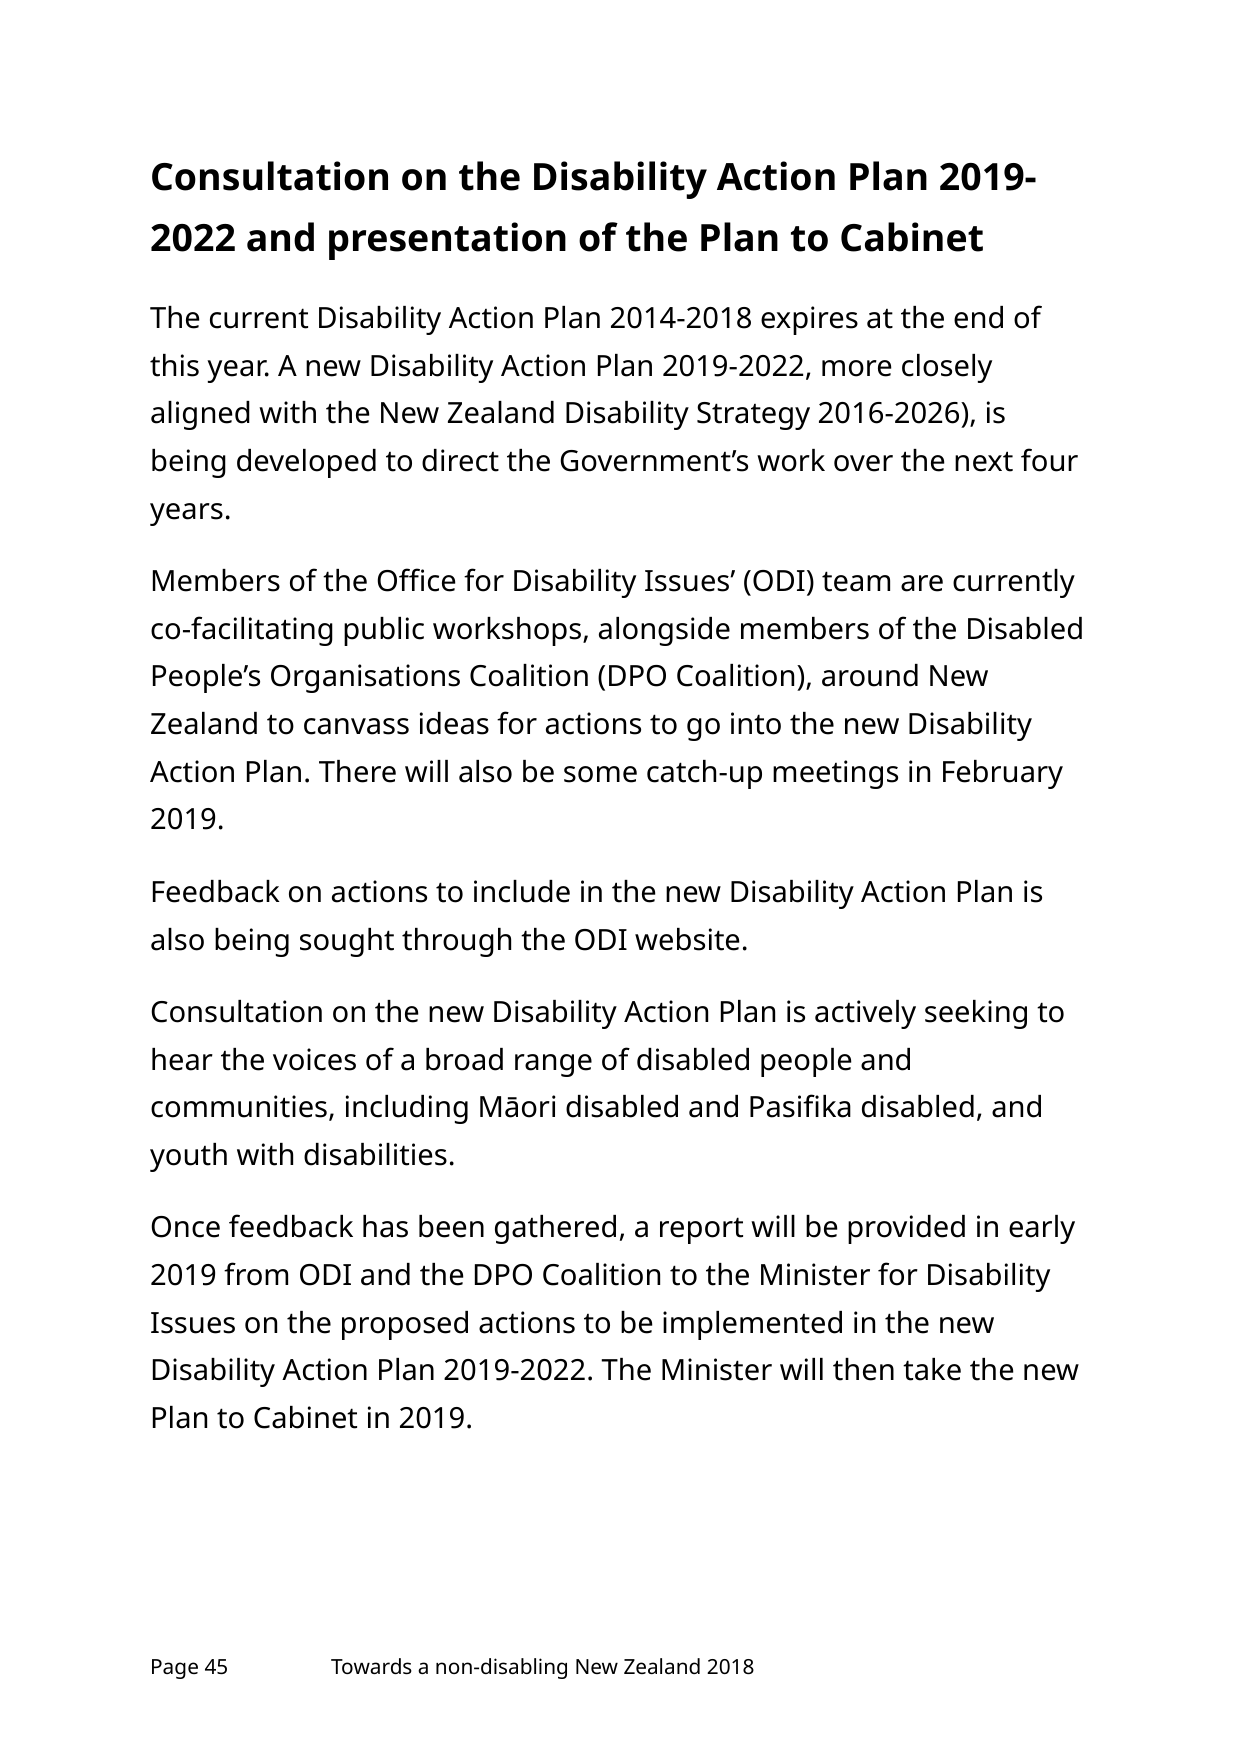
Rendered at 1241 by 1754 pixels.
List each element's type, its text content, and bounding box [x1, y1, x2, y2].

subtitle Consultation on the Disability Action Plan 2019-2022 and presentation of the Plan to Cabinet [150, 150, 1090, 262]
text Feedback on actions to include in the new Disability Action Plan is also being sought through the ODI website. [150, 871, 1090, 958]
text The current Disability Action Plan 2014-2018 expires at the end of this year. A new Disability Action Plan 2019-2022, more closely aligned with the New Zealand Disability Strategy 2016-2026), is being developed to direct the Government’s work over the next four years. [150, 297, 1090, 528]
text Once feedback has been gathered, a report will be provided in early 2019 from ODI and the DPO Coalition to the Minister for Disability Issues on the proposed actions to be implemented in the new Disability Action Plan 2019-2022. The Minister will then take the new Plan to Cabinet in 2019. [150, 1207, 1090, 1437]
text Consultation on the new Disability Action Plan is actively seeking to hear the voices of a broad range of disabled people and communities, including Māori disabled and Pasifika disabled, and youth with disabilities. [150, 991, 1090, 1174]
text Members of the Office for Disability Issues’ (ODI) team are currently co-facilitating public workshops, alongside members of the Disabled People’s Organisations Coalition (DPO Coalition), around New Zealand to canvass ideas for actions to go into the new Disability Action Plan. There will also be some catch-up meetings in February 2019. [150, 561, 1090, 838]
